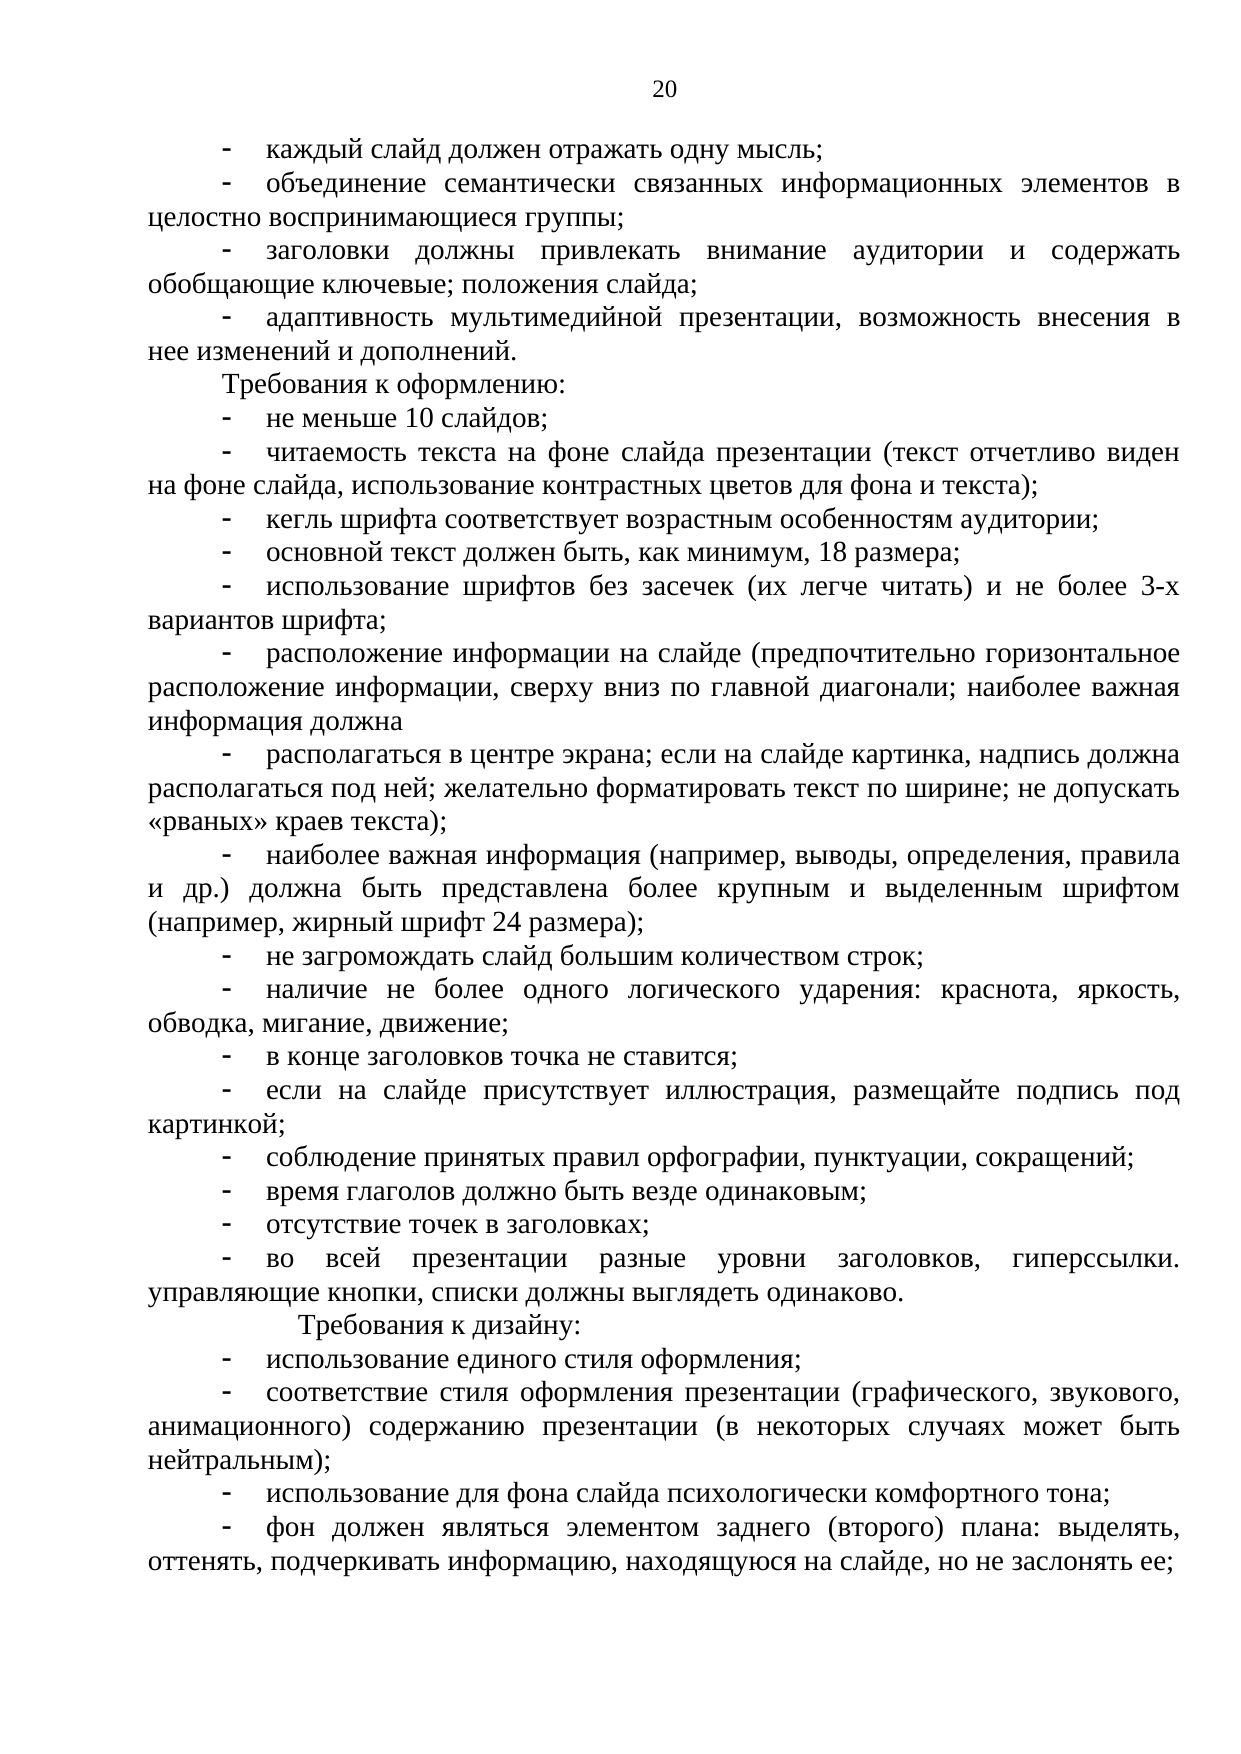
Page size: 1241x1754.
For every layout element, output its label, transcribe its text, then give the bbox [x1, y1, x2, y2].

list во всей презентации разные уровни заголовков, гиперссылки. управляющие кнопки, списки должны выглядеть одинаково. [148, 1240, 1181, 1307]
list Требования к дизайну: [298, 1307, 1181, 1341]
list не загромождать слайд большим количеством строк; [148, 938, 1181, 971]
list расположение информации на слайде (предпочтительно горизонтальное расположение информации, сверху вниз по главной диагонали; наиболее важная информация должна [148, 635, 1181, 736]
list объединение семантически связанных информационных элементов в целостно воспринимающиеся группы; [148, 165, 1181, 232]
list соблюдение принятых правил орфографии, пунктуации, сокращений; [148, 1139, 1181, 1173]
list фон должен являться элементом заднего (второго) плана: выделять, оттенять, подчеркивать информацию, находящуюся на слайде, но не заслонять ее; [148, 1509, 1181, 1576]
list кегль шрифта соответствует возрастным особенностям аудитории; [148, 501, 1181, 534]
list если на слайде присутствует иллюстрация, размещайте подпись под картинкой; [148, 1072, 1181, 1139]
list заголовки должны привлекать внимание аудитории и содержать обобщающие ключевые; положения слайда; [148, 232, 1181, 299]
list каждый слайд должен отражать одну мысль; [148, 131, 1181, 165]
list наличие не более одного логического ударения: краснота, яркость, обводка, мигание, движение; [148, 971, 1181, 1038]
list использование для фона слайда психологически комфортного тона; [148, 1475, 1181, 1509]
list в конце заголовков точка не ставится; [148, 1038, 1181, 1072]
list наиболее важная информация (например, выводы, определения, правила и др.) должна быть представлена более крупным и выделенным шрифтом (например, жирный шрифт 24 размера); [148, 837, 1181, 938]
list не меньше 10 слайдов; [148, 400, 1181, 434]
list использование шрифтов без засечек (их легче читать) и не более 3-х вариантов шрифта; [148, 568, 1181, 635]
text Требования к оформлению: [148, 367, 1181, 400]
list основной текст должен быть, как минимум, 18 размера; [148, 534, 1181, 568]
list читаемость текста на фоне слайда презентации (текст отчетливо виден на фоне слайда, использование контрастных цветов для фона и текста); [148, 434, 1181, 501]
list время глаголов должно быть везде одинаковым; [148, 1173, 1181, 1207]
list соответствие стиля оформления презентации (графического, звукового, анимационного) содержанию презентации (в некоторых случаях может быть нейтральным); [148, 1374, 1181, 1475]
list использование единого стиля оформления; [148, 1341, 1181, 1374]
list адаптивность мультимедийной презентации, возможность внесения в нее изменений и дополнений. [148, 299, 1181, 367]
list располагаться в центре экрана; если на слайде картинка, надпись должна располагаться под ней; желательно форматировать текст по ширине; не допускать «рваных» краев текста); [148, 736, 1181, 837]
list отсутствие точек в заголовках; [148, 1207, 1181, 1240]
